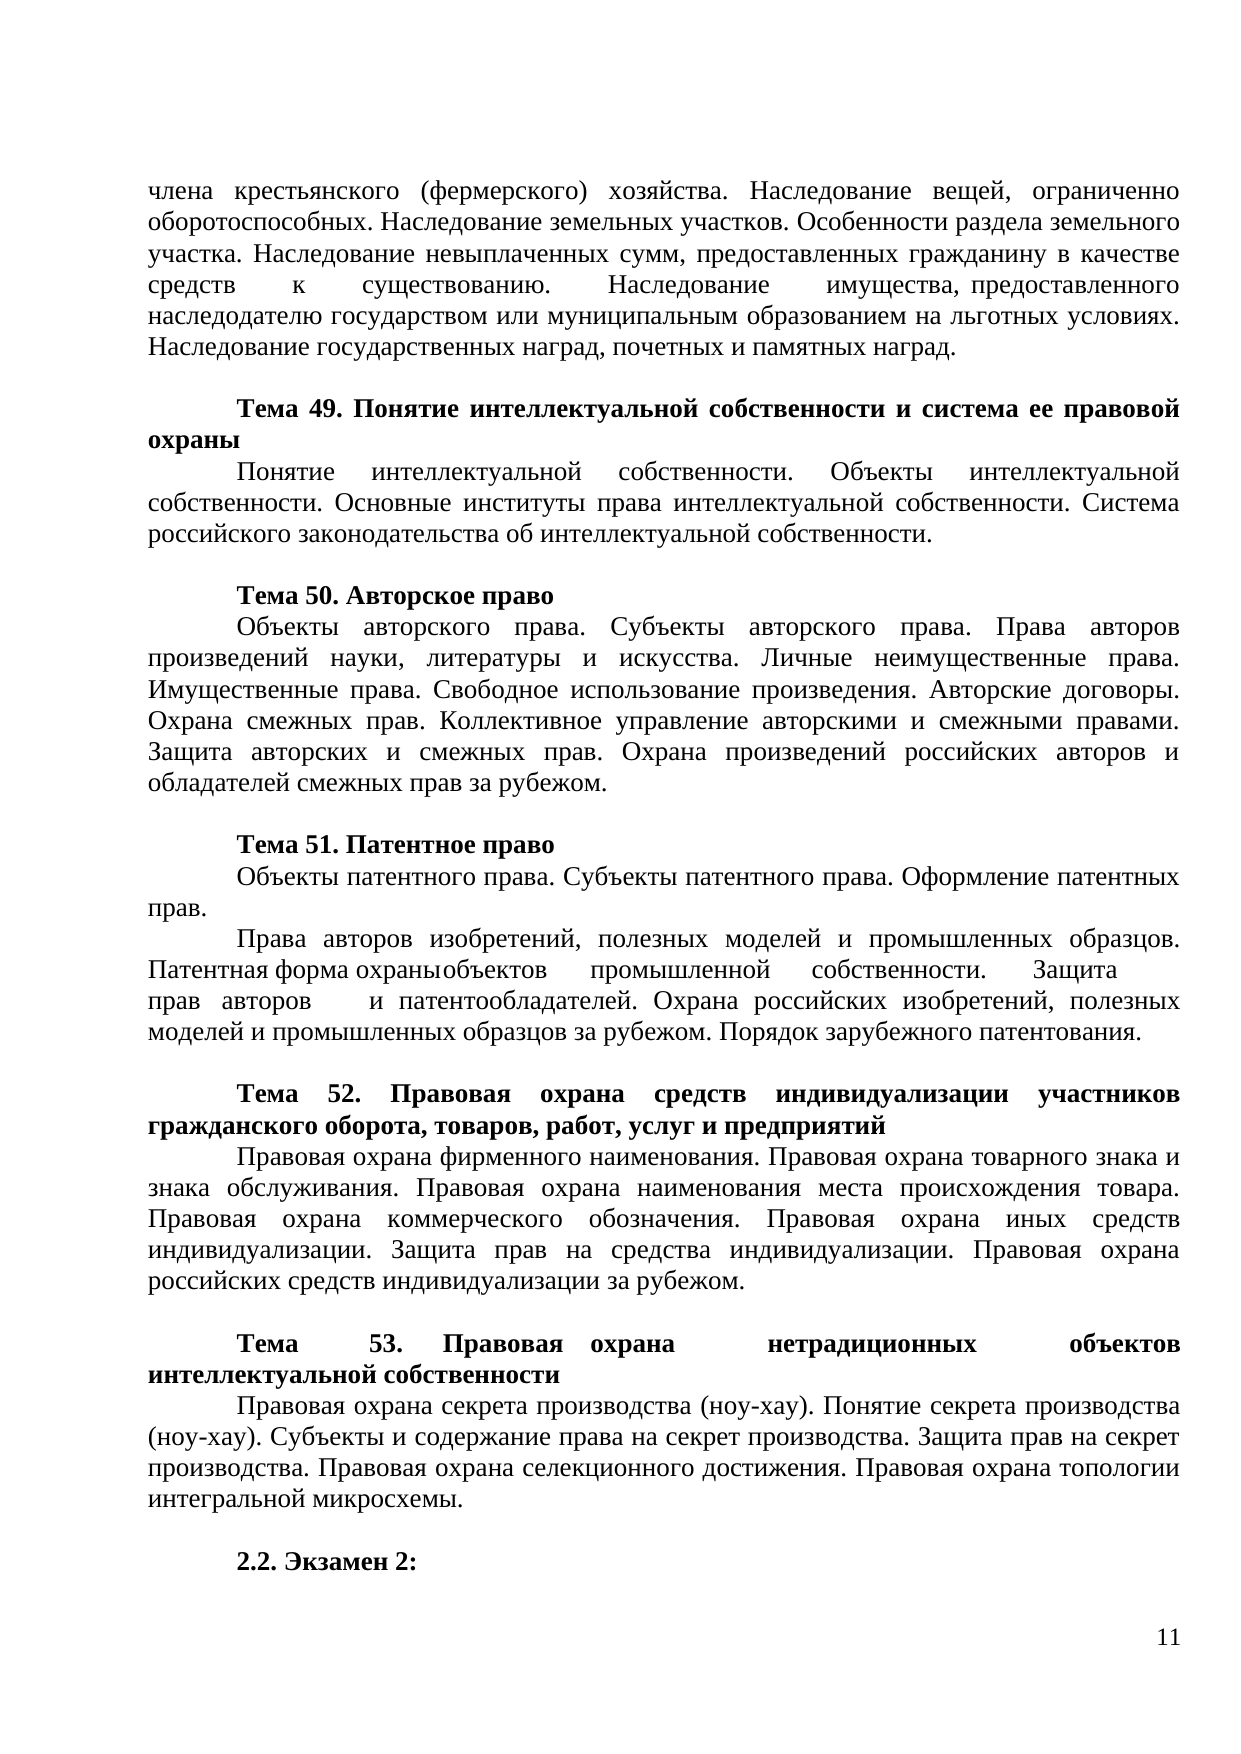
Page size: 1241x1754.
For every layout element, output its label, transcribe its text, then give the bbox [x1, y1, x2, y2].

text Права авторов изобретений, полезных моделей и промышленных образцов. Патентная форма охраны объектов промышленной собственности. Защита прав авторов и патентообладателей. Охрана российских изобретений, полезных моделей и промышленных образцов за рубежом. Порядок зарубежного патентования. [148, 922, 1181, 1046]
text Тема 52. Правовая охрана средств индивидуализации участников гражданского оборота, товаров, работ, услуг и предприятий [148, 1078, 1181, 1140]
text Правовая охрана фирменного наименования. Правовая охрана товарного знака и знака обслуживания. Правовая охрана наименования места происхождения товара. Правовая охрана коммерческого обозначения. Правовая охрана иных средств индивидуализации. Защита прав на средства индивидуализации. Правовая охрана российских средств индивидуализации за рубежом. [148, 1140, 1181, 1296]
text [148, 174, 1181, 361]
text Тема 51. Патентное право [148, 828, 1181, 859]
text Тема 50. Авторское право [148, 579, 1181, 610]
text 2.2. Экзамен 2: [148, 1545, 1181, 1576]
text Объекты авторского права. Субъекты авторского права. Права авторов произведений науки, литературы и искусства. Личные неимущественные права. Имущественные права. Свободное использование произведения. Авторские договоры. Охрана смежных прав. Коллективное управление авторскими и смежными правами. Защита авторских и смежных прав. Охрана произведений российских авторов и обладателей смежных прав за рубежом. [148, 610, 1181, 797]
text Тема 53. Правовая охрана нетрадиционных объектов интеллектуальной собственности [148, 1327, 1181, 1389]
text Понятие интеллектуальной собственности. Объекты интеллектуальной собственности. Основные институты права интеллектуальной собственности. Система российского законодательства об интеллектуальной собственности. [148, 455, 1181, 548]
text Тема 49. Понятие интеллектуальной собственности и система ее правовой охраны [148, 392, 1181, 455]
text Объекты патентного права. Субъекты патентного права. Оформление патентных прав. [148, 859, 1181, 922]
text Правовая охрана секрета производства (ноу-хау). Понятие секрета производства (ноу-хау). Субъекты и содержание права на секрет производства. Защита прав на секрет производства. Правовая охрана селекционного достижения. Правовая охрана топологии интегральной микросхемы. [148, 1389, 1181, 1514]
